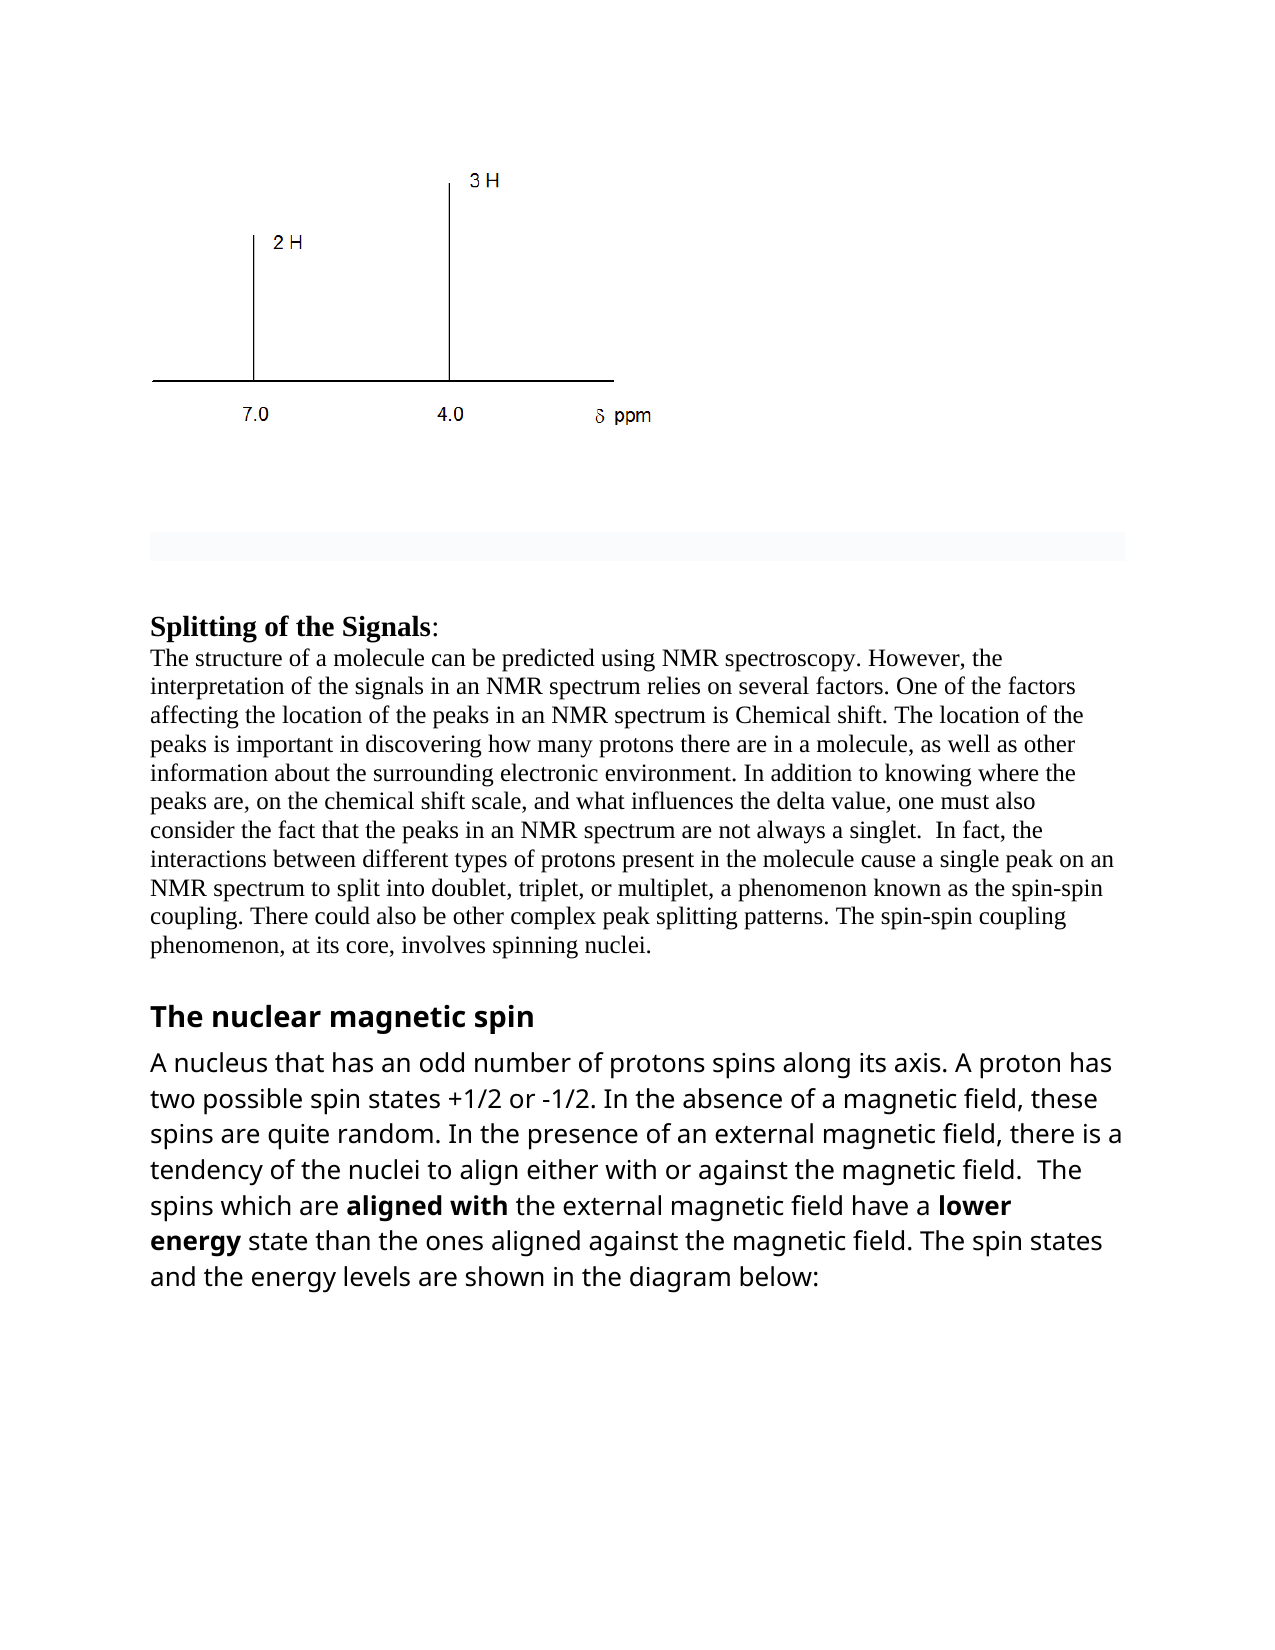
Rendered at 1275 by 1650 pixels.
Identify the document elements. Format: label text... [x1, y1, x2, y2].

text Splitting of the Signals: [150, 609, 1125, 643]
subtitle The nuclear magnetic spin [150, 959, 1125, 1036]
text A nucleus that has an odd number of protons spins along its axis. A proton has two possible spin states +1/2 or -1/2. In the absence of a magnetic field, these spins are quite random. In the presence of an external magnetic field, there is a tendency of the nuclei to align either with or against the magnetic field. The spins which are aligned with the external magnetic field have a lower energy state than the ones aligned against the magnetic field. The spin states and the energy levels are shown in the diagram below: [150, 1045, 1125, 1294]
text The structure of a molecule can be predicted using NMR spectroscopy. However, the interpretation of the signals in an NMR spectrum relies on several factors. One of the factors affecting the location of the peaks in an NMR spectrum is Chemical shift. The location of the peaks is important in discovering how many protons there are in a molecule, as well as other information about the surrounding electronic environment. In addition to knowing where the peaks are, on the chemical shift scale, and what influences the delta value, one must also consider the fact that the peaks in an NMR spectrum are not always a singlet. In fact, the interactions between different types of protons present in the molecule cause a single peak on an NMR spectrum to split into doublet, triplet, or multiplet, a phenomenon known as the spin-spin coupling. There could also be other complex peak splitting patterns. The spin-spin coupling phenomenon, at its core, involves spinning nuclei. [150, 643, 1125, 959]
picture [150, 150, 680, 446]
